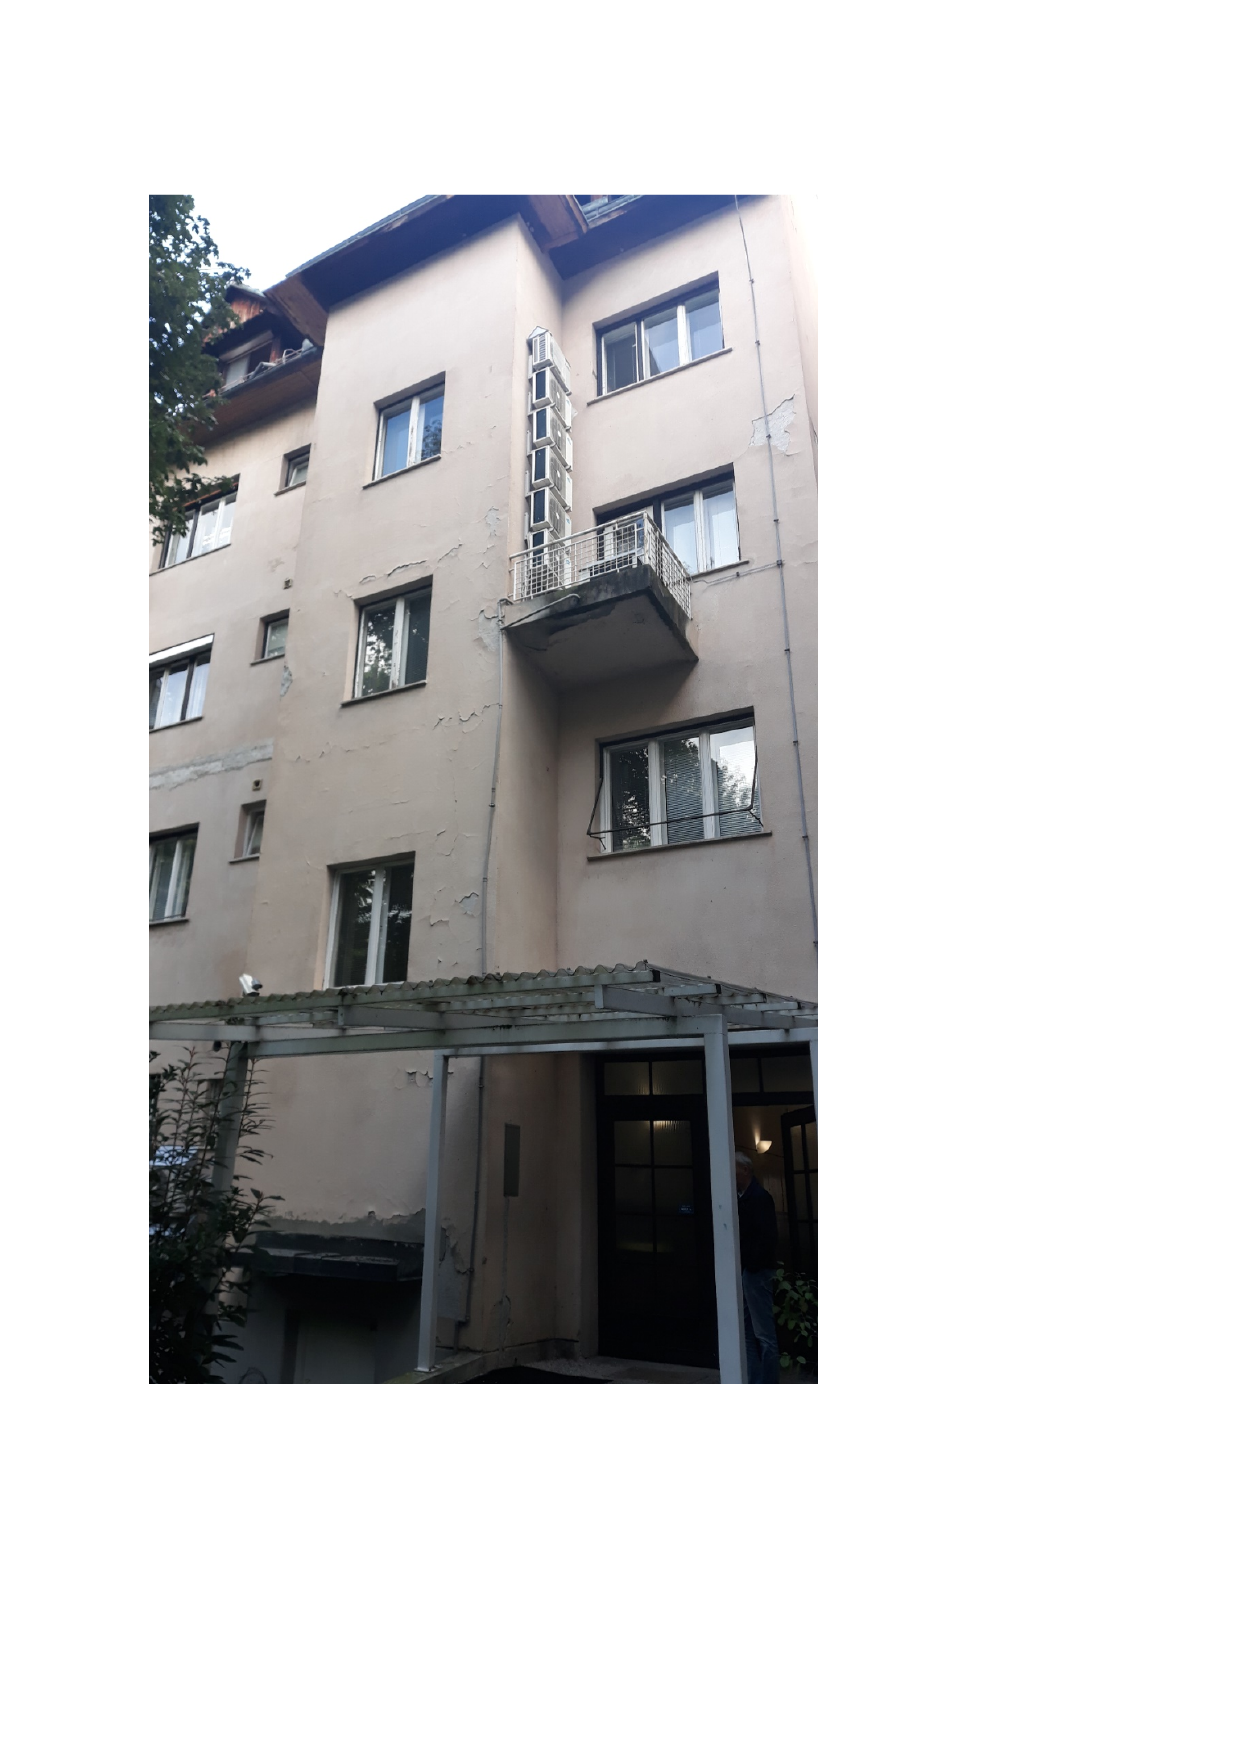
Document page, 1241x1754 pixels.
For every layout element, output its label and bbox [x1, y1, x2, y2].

picture [149, 196, 818, 1384]
